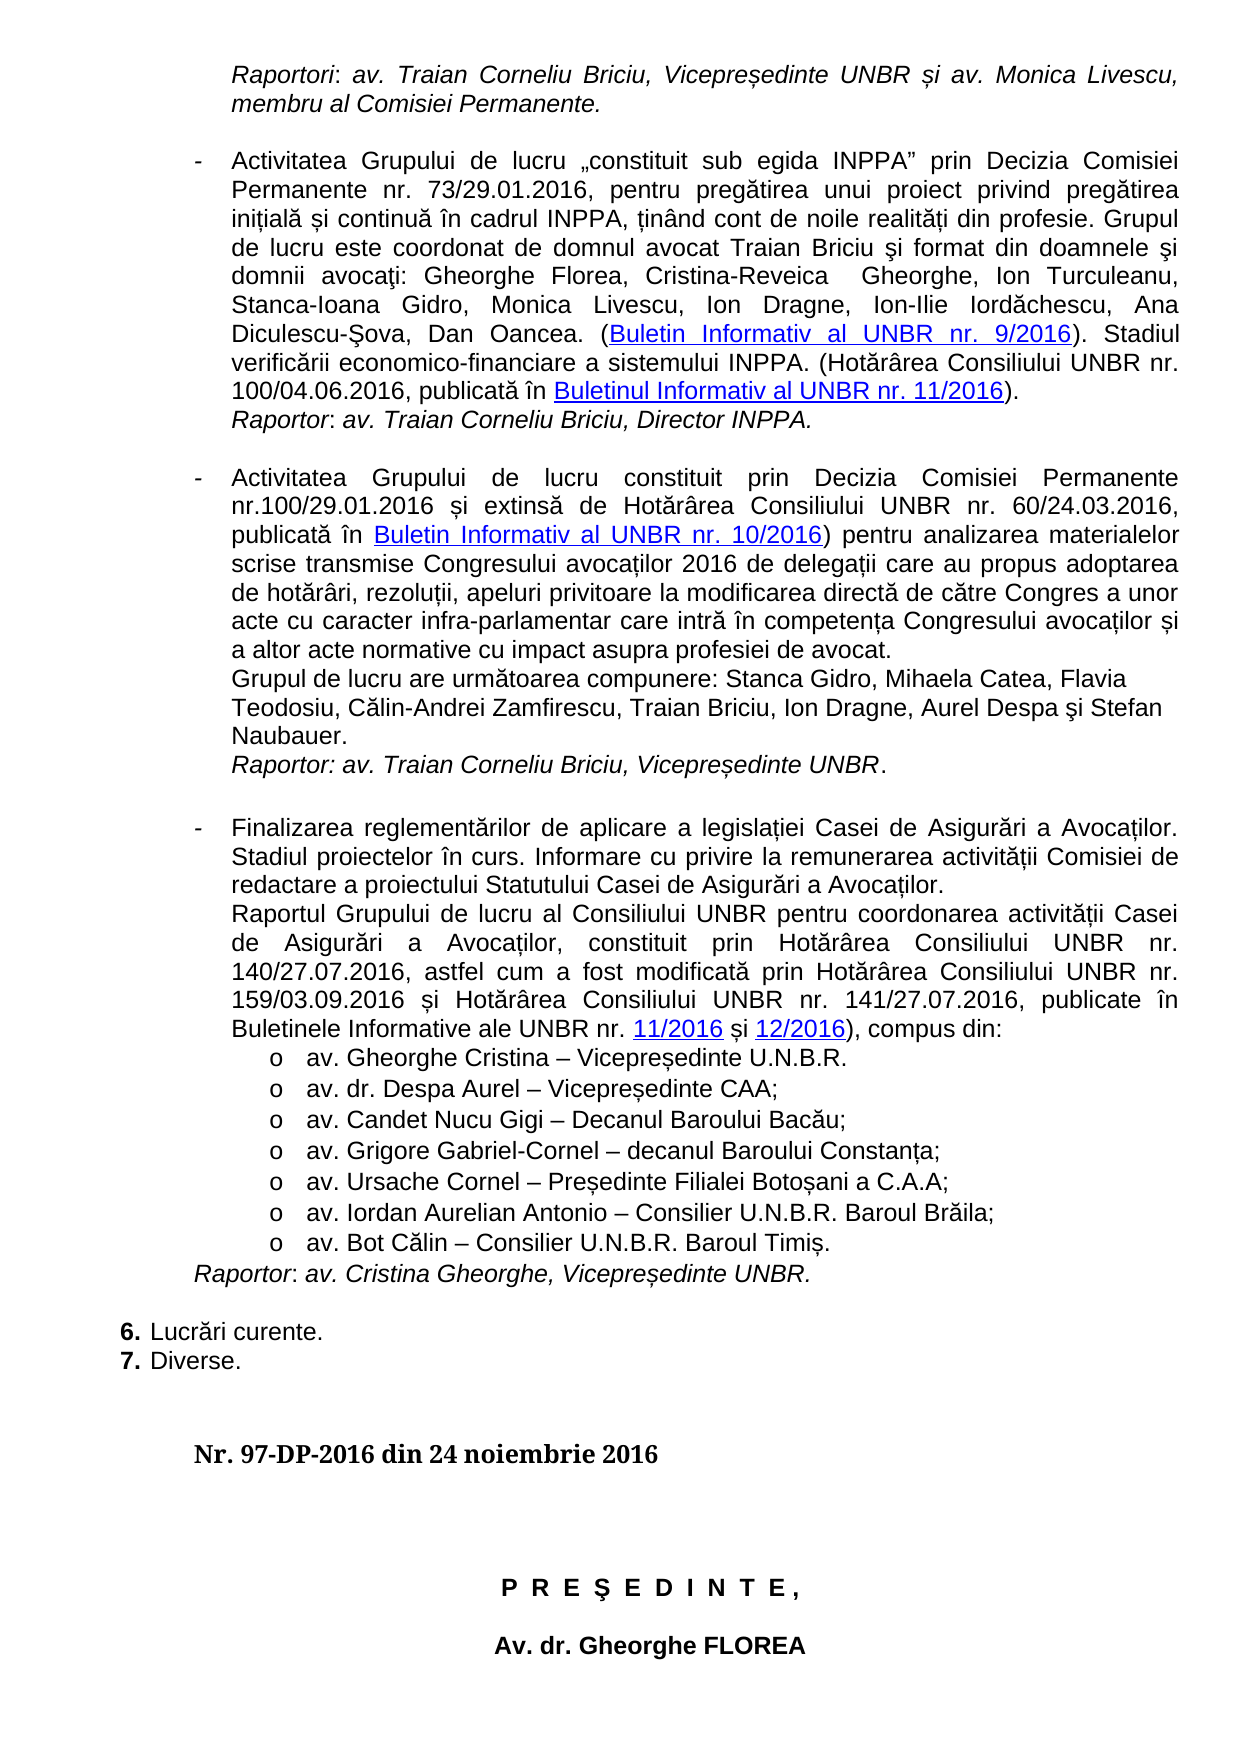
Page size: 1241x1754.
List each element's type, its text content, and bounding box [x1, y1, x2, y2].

subtitle Nr. 97-DP-2016 din 24 noiembrie 2016 [120, 1437, 1180, 1471]
text Raportor: av. Traian Corneliu Briciu, Director INPPA. [231, 405, 1180, 434]
text Raportul Grupului de lucru al Consiliului UNBR pentru coordonarea activității Casei de Asigurări a Avocaților, constituit prin Hotărârea Consiliului UNBR nr. 140/27.07.2016, astfel cum a fost modificată prin Hotărârea Consiliului UNBR nr. 159/03.09.2016 și Hotărârea Consiliului UNBR nr. 141/27.07.2016, publicate în Buletinele Informative ale UNBR nr. 11/2016 și 12/2016), compus din: [231, 899, 1180, 1043]
text Av. dr. Gheorghe FLOREA [120, 1631, 1180, 1660]
list av. Bot Călin – Consilier U.N.B.R. Baroul Timiș. [269, 1228, 1180, 1259]
text Raportor: av. Traian Corneliu Briciu, Vicepreședinte UNBR. [231, 750, 1180, 779]
list Diverse. [120, 1346, 1180, 1374]
list Activitatea Grupului de lucru constituit prin Decizia Comisiei Permanente nr.100/29.01.2016 și extinsă de Hotărârea Consiliului UNBR nr. 60/24.03.2016, publicată în Buletin Informativ al UNBR nr. 10/2016) pentru analizarea materialelor scrise transmise Congresului avocaților 2016 de delegații care au propus adoptarea de hotărâri, rezoluții, apeluri privitoare la modificarea directă de către Congres a unor acte cu caracter infra-parlamentar care intră în competența Congresului avocaților și a altor acte normative cu impact asupra profesiei de avocat. [194, 462, 1180, 664]
list av. Candet Nucu Gigi – Decanul Baroului Bacău; [269, 1105, 1180, 1136]
text Raportor: av. Cristina Gheorghe, Vicepreședinte UNBR. [120, 1259, 1180, 1288]
list av. Grigore Gabriel-Cornel – decanul Baroului Constanța; [269, 1136, 1180, 1167]
list Grupul de lucru are următoarea compunere: Stanca Gidro, Mihaela Catea, Flavia Teodosiu, Călin-Andrei Zamfirescu, Traian Briciu, Ion Dragne, Aurel Despa şi Stefan Naubauer. [231, 664, 1180, 750]
list Activitatea Grupului de lucru „constituit sub egida INPPA” prin Decizia Comisiei Permanente nr. 73/29.01.2016, pentru pregătirea unui proiect privind pregătirea inițială și continuă în cadrul INPPA, ținând cont de noile realități din profesie. Grupul de lucru este coordonat de domnul avocat Traian Briciu şi format din doamnele şi domnii avocaţi: Gheorghe Florea, Cristina-Reveica Gheorghe, Ion Turculeanu, Stanca-Ioana Gidro, Monica Livescu, Ion Dragne, Ion-Ilie Iordăchescu, Ana Diculescu-Şova, Dan Oancea. (Buletin Informativ al UNBR nr. 9/2016). Stadiul verificării economico-financiare a sistemului INPPA. (Hotărârea Consiliului UNBR nr. 100/04.06.2016, publicată în Buletinul Informativ al UNBR nr. 11/2016). [194, 146, 1180, 405]
list av. Gheorghe Cristina – Vicepreședinte U.N.B.R. [269, 1043, 1180, 1074]
list Lucrări curente. [120, 1317, 1180, 1346]
list av. Iordan Aurelian Antonio – Consilier U.N.B.R. Baroul Brăila; [269, 1197, 1180, 1228]
text P R E Ş E D I N T E , [120, 1573, 1180, 1602]
list av. Ursache Cornel – Președinte Filialei Botoșani a C.A.A; [269, 1167, 1180, 1197]
list av. dr. Despa Aurel – Vicepreședinte CAA; [269, 1074, 1180, 1105]
text Raportori: av. Traian Corneliu Briciu, Vicepreședinte UNBR și av. Monica Livescu, membru al Comisiei Permanente. [231, 60, 1180, 117]
list Finalizarea reglementărilor de aplicare a legislației Casei de Asigurări a Avocaților. Stadiul proiectelor în curs. Informare cu privire la remunerarea activității Comisiei de redactare a proiectului Statutului Casei de Asigurări a Avocaților. [194, 813, 1180, 899]
